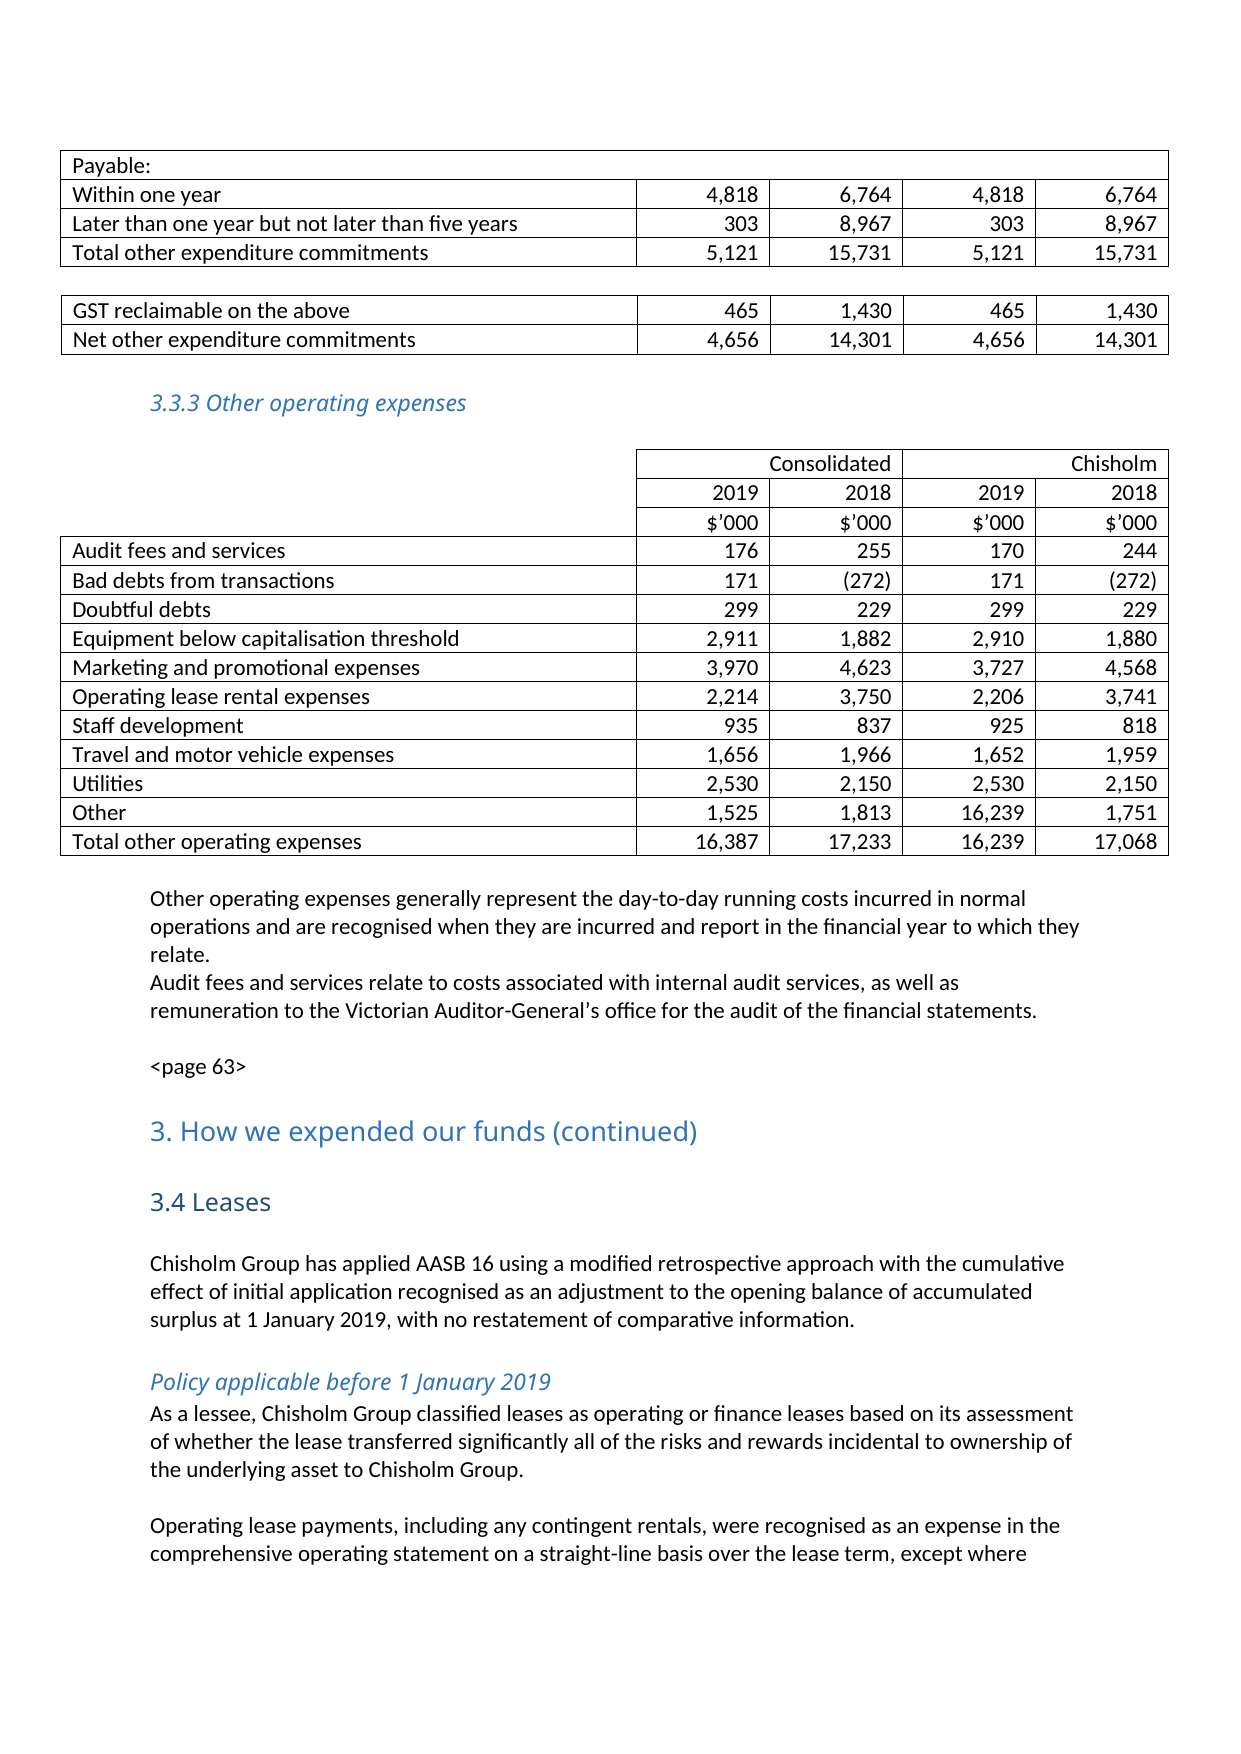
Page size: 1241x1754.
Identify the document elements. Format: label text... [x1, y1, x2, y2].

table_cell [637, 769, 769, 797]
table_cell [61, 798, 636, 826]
subtitle 3. How we expended our funds (continued) [150, 1113, 1090, 1149]
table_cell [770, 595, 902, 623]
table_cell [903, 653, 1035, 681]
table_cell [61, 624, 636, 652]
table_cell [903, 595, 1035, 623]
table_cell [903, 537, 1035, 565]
subtitle 3.4 Leases [150, 1185, 1090, 1219]
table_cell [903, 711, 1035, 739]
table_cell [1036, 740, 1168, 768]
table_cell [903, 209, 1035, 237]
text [150, 1512, 1090, 1568]
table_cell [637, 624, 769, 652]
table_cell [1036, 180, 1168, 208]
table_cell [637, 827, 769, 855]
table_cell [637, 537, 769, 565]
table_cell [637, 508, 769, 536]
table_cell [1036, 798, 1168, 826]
text Other operating expenses generally represent the day-to-day running costs incurred in normal operations and are recognised when they are incurred and report in the financial year to which they relate. [150, 884, 1090, 968]
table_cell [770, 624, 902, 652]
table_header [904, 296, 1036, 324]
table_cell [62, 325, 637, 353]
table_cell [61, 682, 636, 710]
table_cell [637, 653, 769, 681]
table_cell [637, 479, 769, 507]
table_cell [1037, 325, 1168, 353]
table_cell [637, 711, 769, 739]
text As a lessee, Chisholm Group classified leases as operating or finance leases based on its assessment of whether the lease transferred significantly all of the risks and rewards incidental to ownership of the underlying asset to Chisholm Group. [150, 1399, 1090, 1483]
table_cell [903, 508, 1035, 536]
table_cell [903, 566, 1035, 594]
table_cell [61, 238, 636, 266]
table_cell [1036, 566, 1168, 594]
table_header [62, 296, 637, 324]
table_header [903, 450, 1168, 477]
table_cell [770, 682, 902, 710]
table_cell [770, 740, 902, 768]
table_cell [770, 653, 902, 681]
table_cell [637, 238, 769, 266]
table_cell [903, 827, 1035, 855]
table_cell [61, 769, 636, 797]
subtitle Policy applicable before 1 January 2019 [150, 1366, 1090, 1397]
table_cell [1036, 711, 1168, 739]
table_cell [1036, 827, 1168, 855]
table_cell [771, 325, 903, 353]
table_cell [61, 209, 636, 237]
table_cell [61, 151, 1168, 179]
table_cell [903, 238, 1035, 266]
text <page 63> [150, 1052, 1090, 1081]
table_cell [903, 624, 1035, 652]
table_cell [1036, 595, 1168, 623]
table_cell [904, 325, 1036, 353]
text Chisholm Group has applied AASB 16 using a modified retrospective approach with the cumulative effect of initial application recognised as an adjustment to the opening balance of accumulated surplus at 1 January 2019, with no restatement of comparative information. [150, 1249, 1090, 1333]
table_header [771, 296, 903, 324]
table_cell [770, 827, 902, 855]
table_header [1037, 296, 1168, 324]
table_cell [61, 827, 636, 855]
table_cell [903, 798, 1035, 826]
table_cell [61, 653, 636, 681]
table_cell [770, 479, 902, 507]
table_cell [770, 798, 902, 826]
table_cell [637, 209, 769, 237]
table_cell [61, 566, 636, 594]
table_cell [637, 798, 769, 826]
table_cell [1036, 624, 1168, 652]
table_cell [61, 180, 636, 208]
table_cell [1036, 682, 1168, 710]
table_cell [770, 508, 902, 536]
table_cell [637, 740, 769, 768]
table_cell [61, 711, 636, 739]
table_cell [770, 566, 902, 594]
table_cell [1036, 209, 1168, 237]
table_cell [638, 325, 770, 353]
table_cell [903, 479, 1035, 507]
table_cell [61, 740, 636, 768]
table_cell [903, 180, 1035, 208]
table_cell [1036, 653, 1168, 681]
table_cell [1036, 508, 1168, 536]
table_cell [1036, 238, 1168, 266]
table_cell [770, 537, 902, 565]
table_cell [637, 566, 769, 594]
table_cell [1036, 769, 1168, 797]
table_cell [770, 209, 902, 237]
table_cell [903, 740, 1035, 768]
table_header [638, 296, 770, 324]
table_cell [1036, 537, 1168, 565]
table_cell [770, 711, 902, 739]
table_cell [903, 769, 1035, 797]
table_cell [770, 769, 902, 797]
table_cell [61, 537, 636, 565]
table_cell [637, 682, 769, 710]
subtitle 3.3.3 Other operating expenses [150, 387, 1090, 418]
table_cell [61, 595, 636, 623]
text Audit fees and services relate to costs associated with internal audit services, as well as remuneration to the Victorian Auditor-General’s office for the audit of the financial statements. [150, 968, 1090, 1024]
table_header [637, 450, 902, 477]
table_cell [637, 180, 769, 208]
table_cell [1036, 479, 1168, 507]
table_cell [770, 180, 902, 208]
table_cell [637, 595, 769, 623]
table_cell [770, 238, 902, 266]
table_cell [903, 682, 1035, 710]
